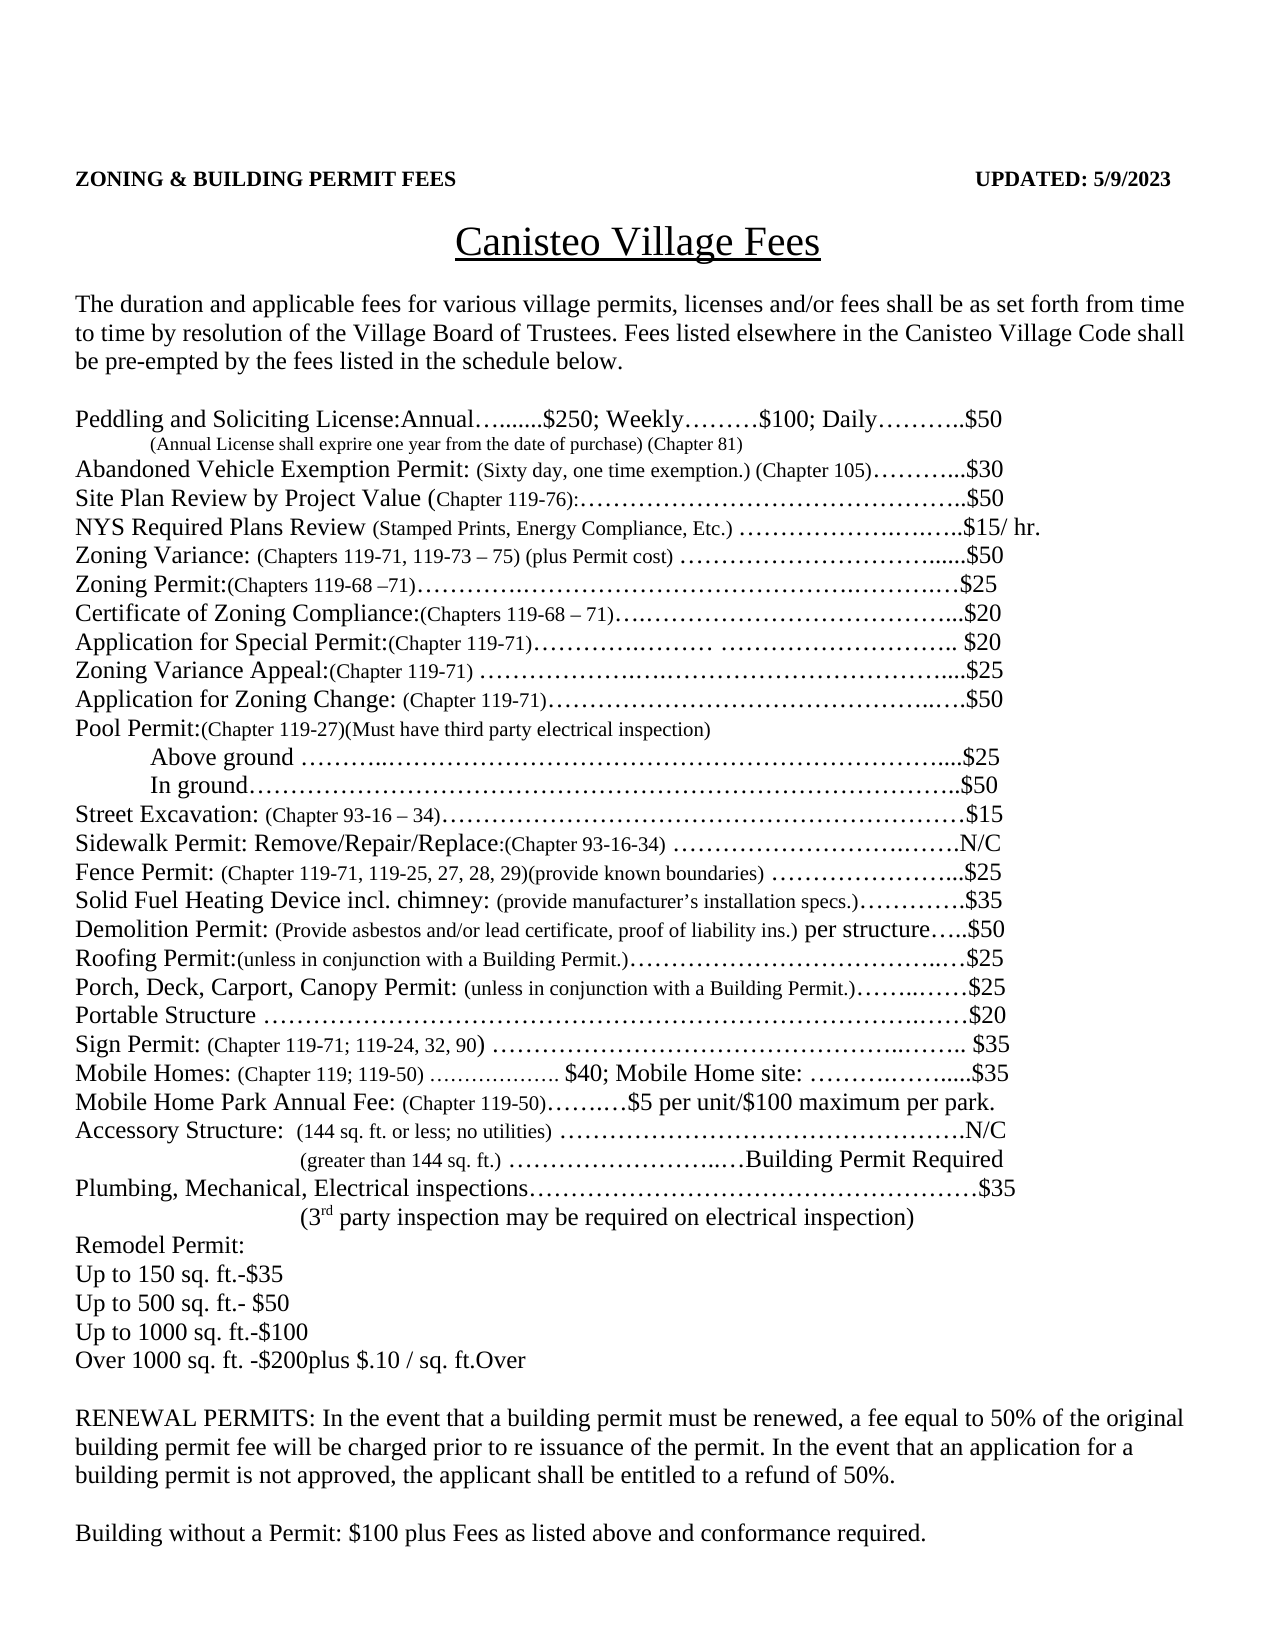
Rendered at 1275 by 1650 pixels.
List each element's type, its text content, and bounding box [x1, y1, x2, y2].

text Pool Permit:(Chapter 119-27)(Must have third party electrical inspection) [75, 713, 1200, 742]
text Up to 500 sq. ft.- $50 [75, 1288, 1200, 1317]
text Porch, Deck, Carport, Canopy Permit: (unless in conjunction with a Building Permit.)……..……$25 [75, 972, 1200, 1000]
text Demolition Permit: (Provide asbestos and/or lead certificate, proof of liability ins.) per structure…..$50 [75, 914, 1200, 943]
text ZONING & BUILDING PERMIT FEES UPDATED: 5/9/2023 [75, 166, 1200, 217]
text Site Plan Review by Project Value (Chapter 119-76):………………………………………..$50 [75, 483, 1200, 512]
text Application for Zoning Change: (Chapter 119-71)………………………………………..….$50 [75, 684, 1200, 713]
text Zoning Permit:(Chapters 119-68 –71)………….………………………………….……….…$25 [75, 569, 1200, 598]
text NYS Required Plans Review (Stamped Prints, Energy Compliance, Etc.) ……………….….…..$15/ hr. [75, 512, 1200, 540]
text RENEWAL PERMITS: In the event that a building permit must be renewed, a fee equal to 50% of the original building permit fee will be charged prior to re issuance of the permit. In the event that an application for a building permit is not approved, the applicant shall be entitled to a refund of 50%. [75, 1403, 1200, 1489]
text (greater than 144 sq. ft.) ……………………..…Building Permit Required [75, 1144, 1200, 1173]
text Abandoned Vehicle Exemption Permit: (Sixty day, one time exemption.) (Chapter 105)………...$30 [75, 454, 1200, 483]
text Peddling and Soliciting License:Annual….......$250; Weekly………$100; Daily………..$50 [75, 404, 1200, 433]
text The duration and applicable fees for various village permits, licenses and/or fees shall be as set forth from time to time by resolution of the Village Board of Trustees. Fees listed elsewhere in the Canisteo Village Code shall be pre-empted by the fees listed in the schedule below. [75, 289, 1200, 375]
text Roofing Permit:(unless in conjunction with a Building Permit.)………………………………..…$25 [75, 943, 1200, 972]
text Application for Special Permit:(Chapter 119-71)………….……… ……………………….. $20 [75, 627, 1200, 655]
text (Annual License shall exprire one year from the date of purchase) (Chapter 81) [75, 433, 1200, 454]
text In ground…………………………………………………………………………..$50 [75, 770, 1200, 799]
text Fence Permit: (Chapter 119-71, 119-25, 27, 28, 29)(provide known boundaries) …………………...$25 [75, 857, 1200, 885]
text Mobile Homes: (Chapter 119; 119-50) ………………. $40; Mobile Home site: ……….…….....$35 [75, 1058, 1200, 1087]
text Zoning Variance: (Chapters 119-71, 119-73 – 75) (plus Permit cost) …………………………......$50 [75, 540, 1200, 569]
text Certificate of Zoning Compliance:(Chapters 119-68 – 71)….………………………………...$20 [75, 598, 1200, 627]
text Plumbing, Mechanical, Electrical inspections………………………………………………$35 [75, 1173, 1200, 1202]
text Over 1000 sq. ft. -$200plus $.10 / sq. ft.Over [75, 1345, 1200, 1374]
text Accessory Structure: (144 sq. ft. or less; no utilities) ………………………………………….N/C [75, 1115, 1200, 1144]
text Sidewalk Permit: Remove/Repair/Replace:(Chapter 93-16-34) ……………………….…….N/C [75, 828, 1200, 857]
text Building without a Permit: $100 plus Fees as listed above and conformance required. [75, 1518, 1200, 1547]
text Above ground ………..…………………………………………………………....$25 [75, 742, 1200, 770]
text Zoning Variance Appeal:(Chapter 119-71) ……………….….……………………………....$25 [75, 655, 1200, 684]
text Street Excavation: (Chapter 93-16 – 34)………………………………………………………$15 [75, 799, 1200, 828]
text Sign Permit: (Chapter 119-71; 119-24, 32, 90) …………………………………………..…….. $35 [75, 1029, 1200, 1058]
text Canisteo Village Fees [75, 217, 1200, 265]
text Up to 1000 sq. ft.-$100 [75, 1317, 1200, 1345]
text Remodel Permit: [75, 1230, 1200, 1259]
text Portable Structure …………………………………………………………………….……$20 [75, 1000, 1200, 1029]
text Up to 150 sq. ft.-$35 [75, 1259, 1200, 1288]
text Mobile Home Park Annual Fee: (Chapter 119-50)…….…$5 per unit/$100 maximum per park. [75, 1087, 1200, 1115]
text Solid Fuel Heating Device incl. chimney: (provide manufacturer’s installation specs.)………….$35 [75, 885, 1200, 914]
text (3rd party inspection may be required on electrical inspection) [75, 1202, 1200, 1230]
